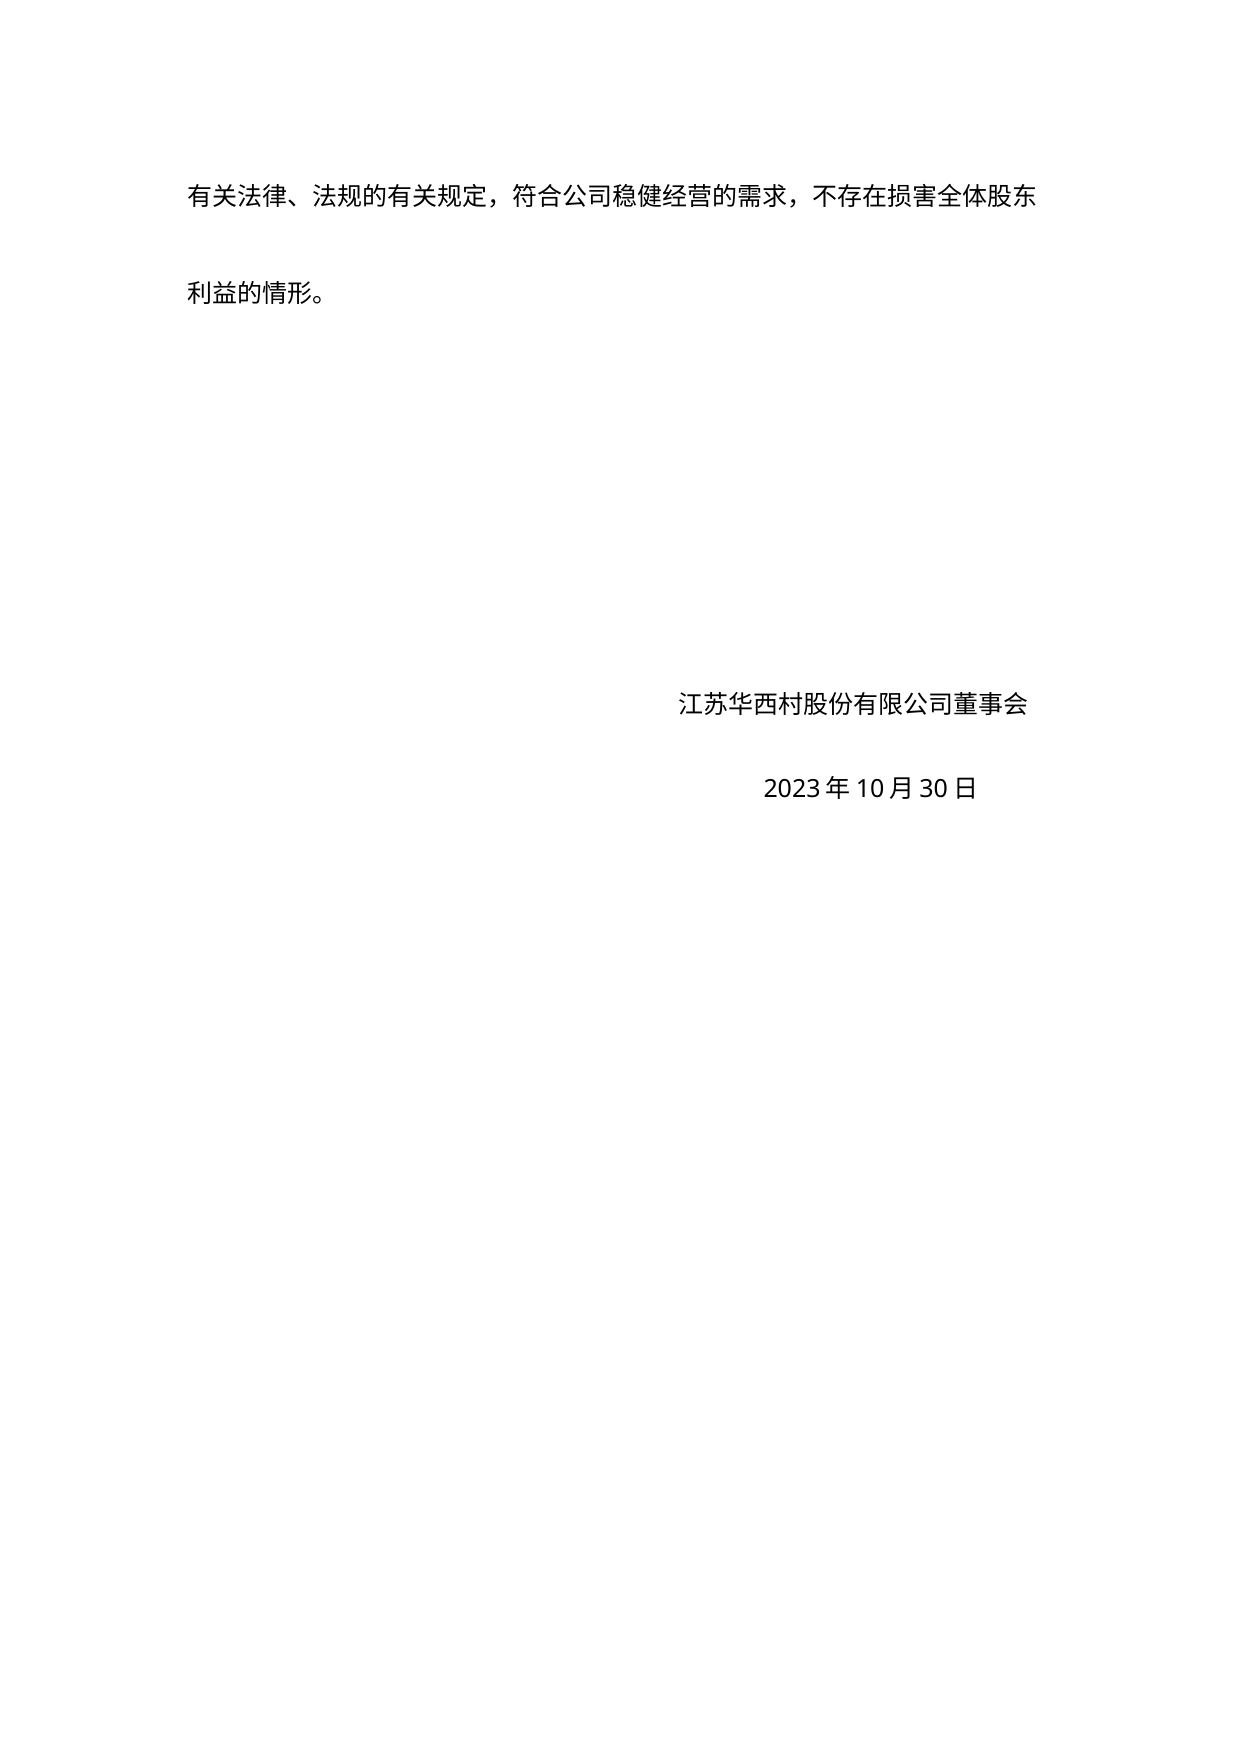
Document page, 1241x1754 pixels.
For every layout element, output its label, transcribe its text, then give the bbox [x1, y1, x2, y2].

text 2023年10月30日 [187, 754, 978, 819]
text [187, 162, 1053, 324]
text 江苏华西村股份有限公司董事会 [187, 671, 1028, 736]
